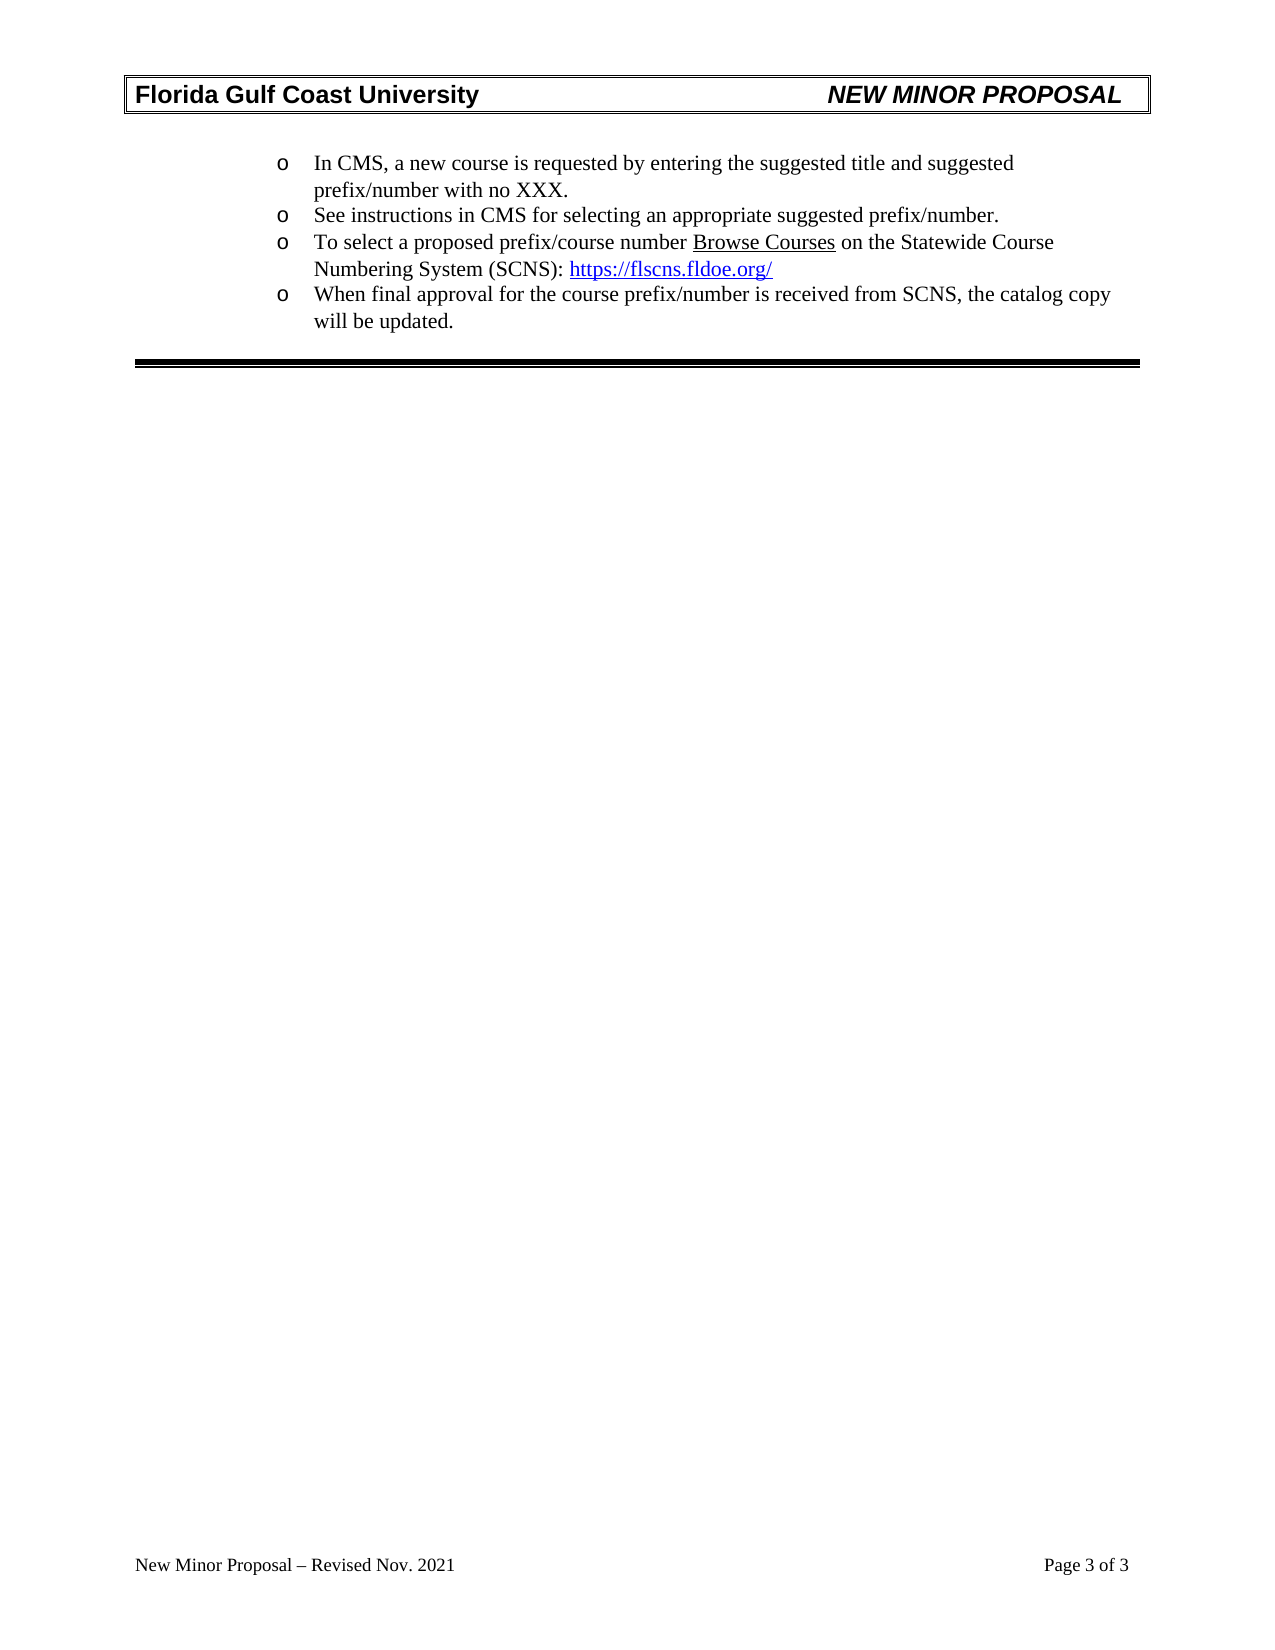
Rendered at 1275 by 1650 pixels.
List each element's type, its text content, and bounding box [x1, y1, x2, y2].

list When final approval for the course prefix/number is received from SCNS, the catalog copy will be updated. [276, 281, 1140, 333]
list In CMS, a new course is requested by entering the suggested title and suggested prefix/number with no XXX. [276, 150, 1140, 202]
list See instructions in CMS for selecting an appropriate suggested prefix/number. [276, 202, 1140, 229]
list To select a proposed prefix/course number Browse Courses on the Statewide Course Numbering System (SCNS): https://flscns.fldoe.org/ [276, 229, 1140, 281]
